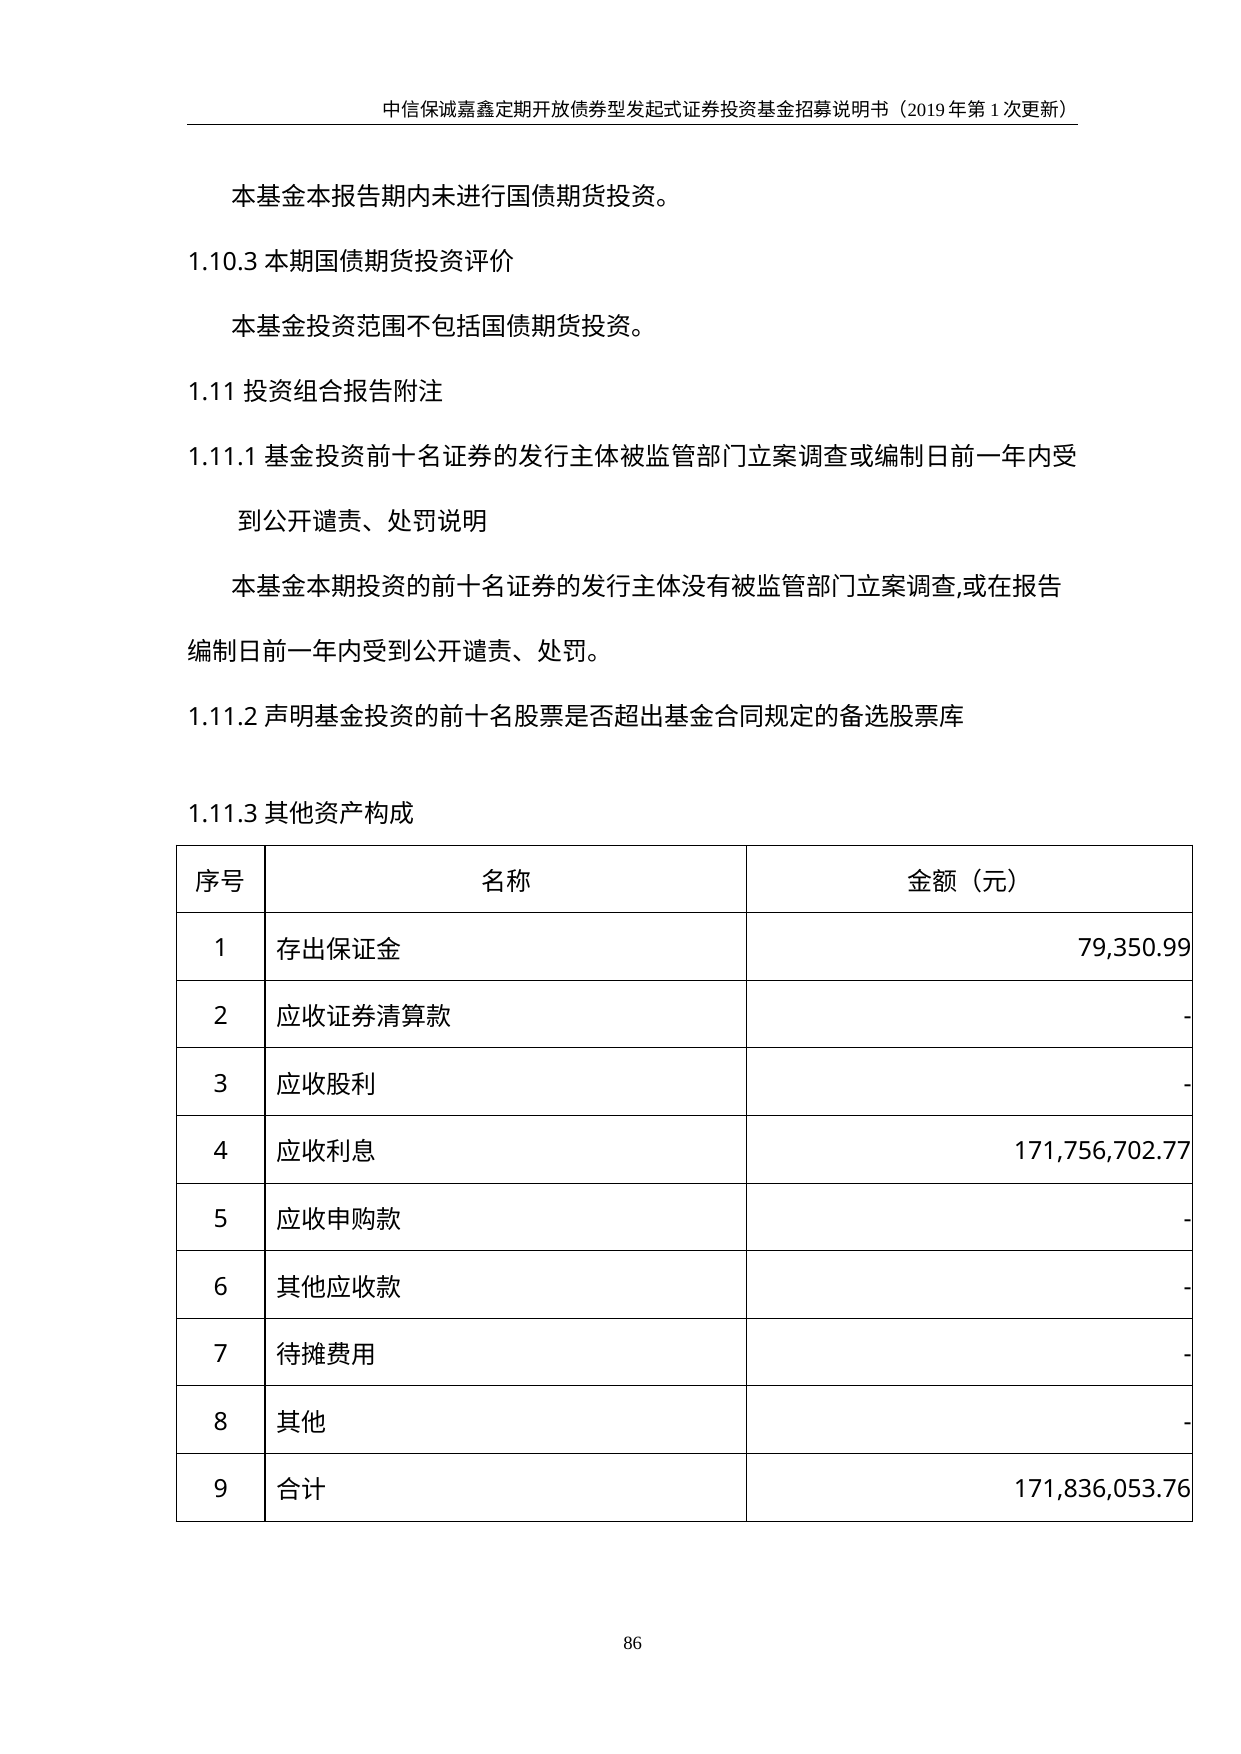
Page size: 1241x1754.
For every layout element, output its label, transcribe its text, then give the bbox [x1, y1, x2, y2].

table_cell 8 [177, 1386, 264, 1453]
list 本期国债期货投资评价 [187, 227, 1078, 292]
table_cell 1 [177, 913, 264, 980]
table_cell 其他应收款 [266, 1251, 746, 1318]
table_cell 其他 [266, 1386, 746, 1453]
table_cell 4 [177, 1116, 264, 1182]
table_cell - [747, 1251, 1192, 1318]
table_cell 2 [177, 981, 264, 1047]
table_cell 应收证券清算款 [266, 981, 746, 1047]
table_header 名称 [266, 846, 746, 912]
text 本基金投资范围不包括国债期货投资。 [187, 292, 1078, 357]
table_cell - [747, 1386, 1192, 1453]
table_cell 171,836,053.76 [747, 1454, 1192, 1521]
table_header 金额（元） [747, 846, 1192, 912]
table_cell 3 [177, 1048, 264, 1115]
table_cell 6 [177, 1251, 264, 1318]
table_cell - [747, 1048, 1192, 1115]
table_cell - [747, 981, 1192, 1047]
table_cell 合计 [266, 1454, 746, 1521]
table_cell - [747, 1319, 1192, 1385]
table_cell 应收股利 [266, 1048, 746, 1115]
text 本基金本报告期内未进行国债期货投资。 [187, 162, 1078, 227]
list 投资组合报告附注 [187, 357, 1078, 422]
list 声明基金投资的前十名股票是否超出基金合同规定的备选股票库 [187, 682, 1078, 747]
table_cell 7 [177, 1319, 264, 1385]
list 基金投资前十名证券的发行主体被监管部门立案调查或编制日前一年内受到公开谴责、处罚说明 [187, 422, 1078, 552]
text 本基金本期投资的前十名证券的发行主体没有被监管部门立案调查,或在报告编制日前一年内受到公开谴责、处罚。 [187, 552, 1078, 682]
list 其他资产构成 [187, 779, 1078, 844]
table_cell 79,350.99 [747, 913, 1192, 980]
table_cell 9 [177, 1454, 264, 1521]
table_cell 应收利息 [266, 1116, 746, 1182]
table_cell 应收申购款 [266, 1184, 746, 1250]
table_cell 171,756,702.77 [747, 1116, 1192, 1182]
table_header 序号 [177, 846, 264, 912]
table_cell 存出保证金 [266, 913, 746, 980]
table_cell 待摊费用 [266, 1319, 746, 1385]
table_cell 5 [177, 1184, 264, 1250]
table_cell - [747, 1184, 1192, 1250]
